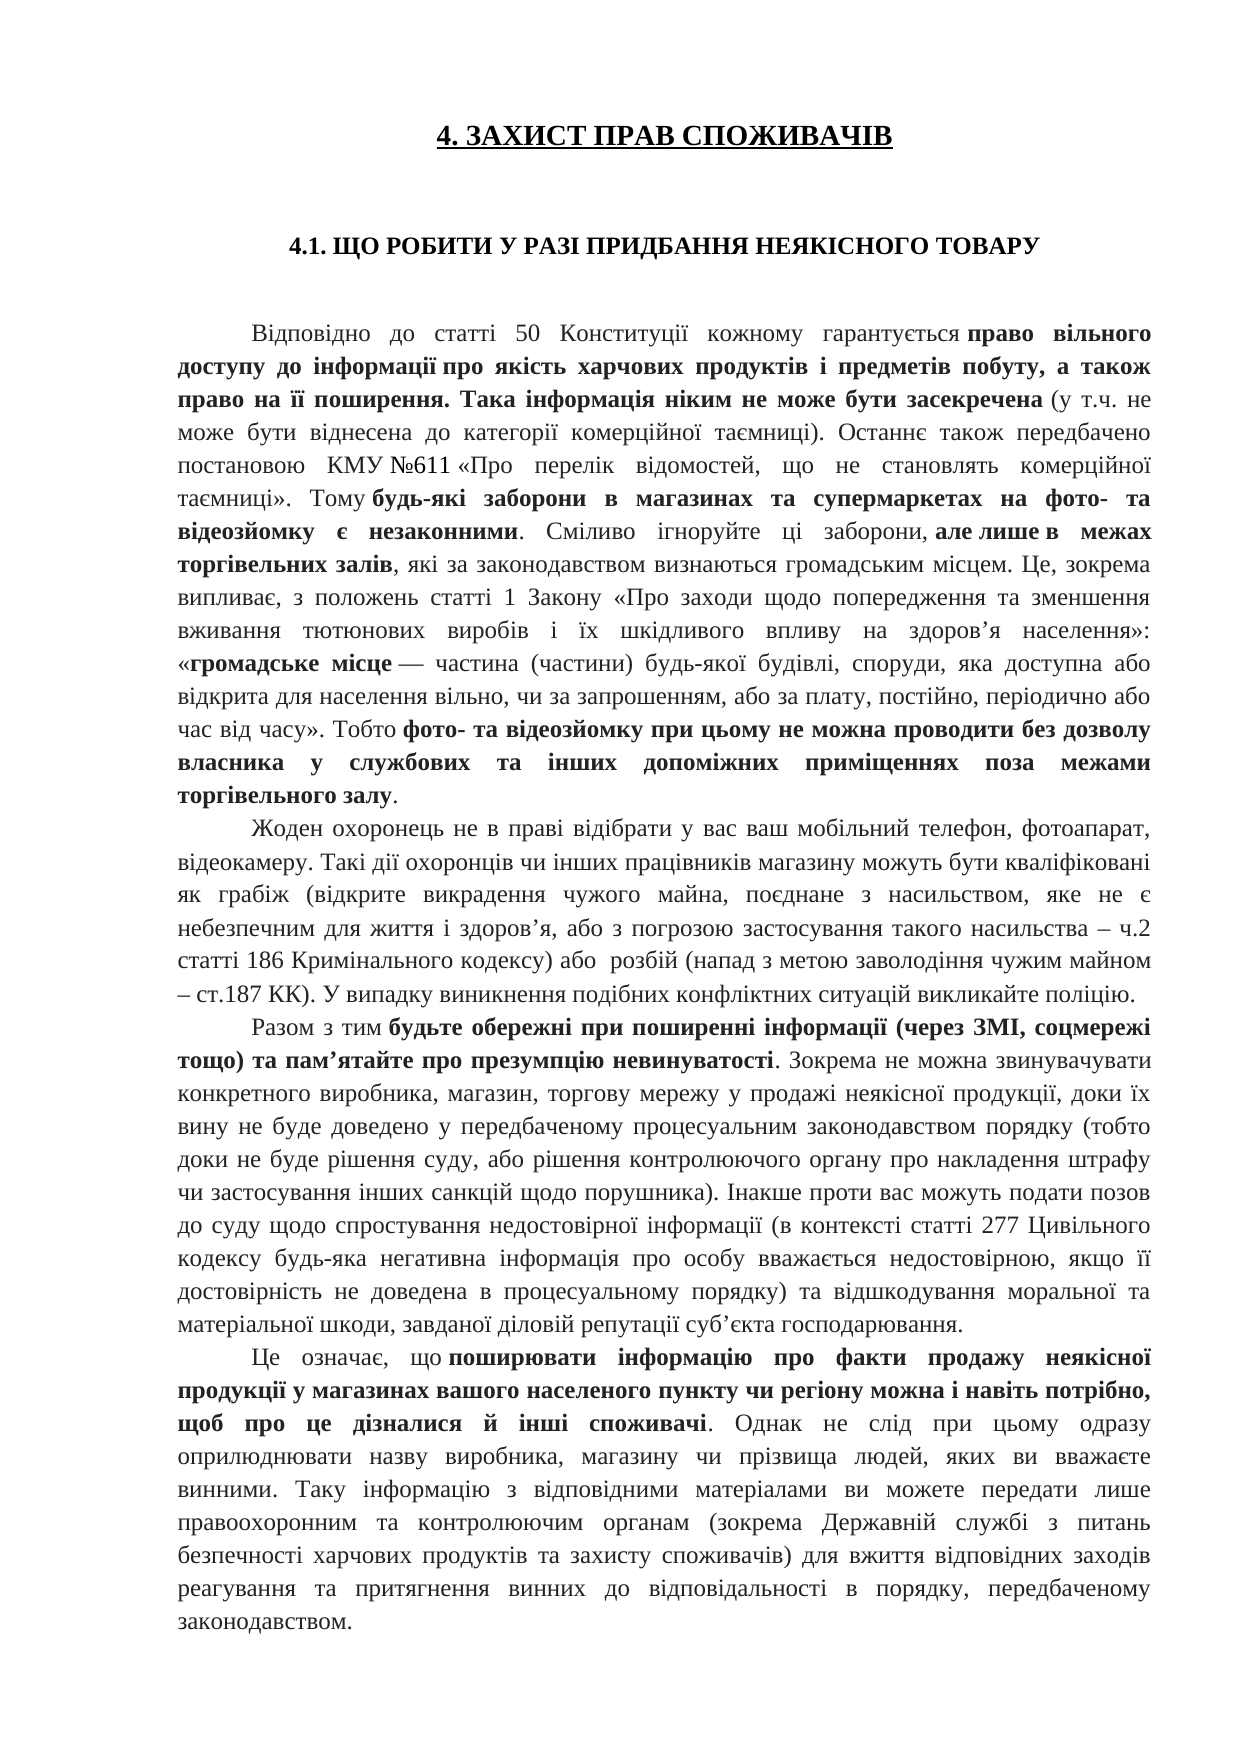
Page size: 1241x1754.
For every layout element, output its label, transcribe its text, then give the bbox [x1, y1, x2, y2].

text 4. ЗАХИСТ ПРАВ СПОЖИВАЧІВ [177, 118, 1152, 152]
text 4.1. ЩО РОБИТИ У РАЗІ ПРИДБАННЯ НЕЯКІСНОГО ТОВАРУ [177, 231, 1152, 260]
text Разом з тим будьте обережні при поширенні інформації (через ЗМІ, соцмережі тощо) та пам’ятайте про презумпцію невинуватості. Зокрема не можна звинувачувати конкретного виробника, магазин, торгову мережу у продажі неякісної продукції, доки їх вину не буде доведено у передбаченому процесуальним законодавством порядку (тобто доки не буде рішення суду, або рішення контролюючого органу про накладення штрафу чи застосування інших санкцій щодо порушника). Інакше проти вас можуть подати позов до суду щодо спростування недостовірної інформації (в контексті статті 277 Цивільного кодексу будь-яка негативна інформація про особу вважається недостовірною, якщо її достовірність не доведена в процесуальному порядку) та відшкодування моральної та матеріальної шкоди, завданої діловій репутації суб’єкта господарювання. [177, 1012, 1152, 1338]
text Це означає, що поширювати інформацію про факти продажу неякісної продукції у магазинах вашого населеного пункту чи регіону можна і навіть потрібно, щоб про це дізналися й інші споживачі. Однак не слід при цьому одразу оприлюднювати назву виробника, магазину чи прізвища людей, яких ви вважаєте винними. Таку інформацію з відповідними матеріалами ви можете передати лише правоохоронним та контролюючим органам (зокрема Державній службі з питань безпечності харчових продуктів та захисту споживачів) для вжиття відповідних заходів реагування та притягнення винних до відповідальності в порядку, передбаченому законодавством. [177, 1342, 1152, 1635]
text Жоден охоронець не в праві відібрати у вас ваш мобільний телефон, фотоапарат, відеокамеру. Такі дії охоронців чи інших працівників магазину можуть бути кваліфіковані як грабіж (відкрите викрадення чужого майна, поєднане з насильством, яке не є небезпечним для життя і здоров’я, або з погрозою застосування такого насильства – ч.2 статті 186 Кримінального кодексу) або розбій (напад з метою заволодіння чужим майном – ст.187 КК). У випадку виникнення подібних конфліктних ситуацій викликайте поліцію. [177, 813, 1152, 1007]
text Відповідно до статті 50 Конституції кожному гарантується право вільного доступу до інформації про якість харчових продуктів і предметів побуту, а також право на її поширення. Така інформація ніким не може бути засекречена (у т.ч. не може бути віднесена до категорії комерційної таємниці). Останнє також передбачено постановою КМУ №611 «Про перелік відомостей, що не становлять комерційної таємниці». Тому будь-які заборони в магазинах та супермаркетах на фото- та відеозйомку є незаконними. Сміливо ігноруйте ці заборони, але лише в межах торгівельних залів, які за законодавством визнаються громадським місцем. Це, зокрема випливає, з положень статті 1 Закону «Про заходи щодо попередження та зменшення вживання тютюнових виробів і їх шкідливого впливу на здоров’я населення»: «громадське місце — частина (частини) будь-якої будівлі, споруди, яка доступна або відкрита для населення вільно, чи за запрошенням, або за плату, постійно, періодично або час від часу». Тобто фото- та відеозйомку при цьому не можна проводити без дозволу власника у службових та інших допоміжних приміщеннях поза межами торгівельного залу. [177, 318, 1152, 809]
